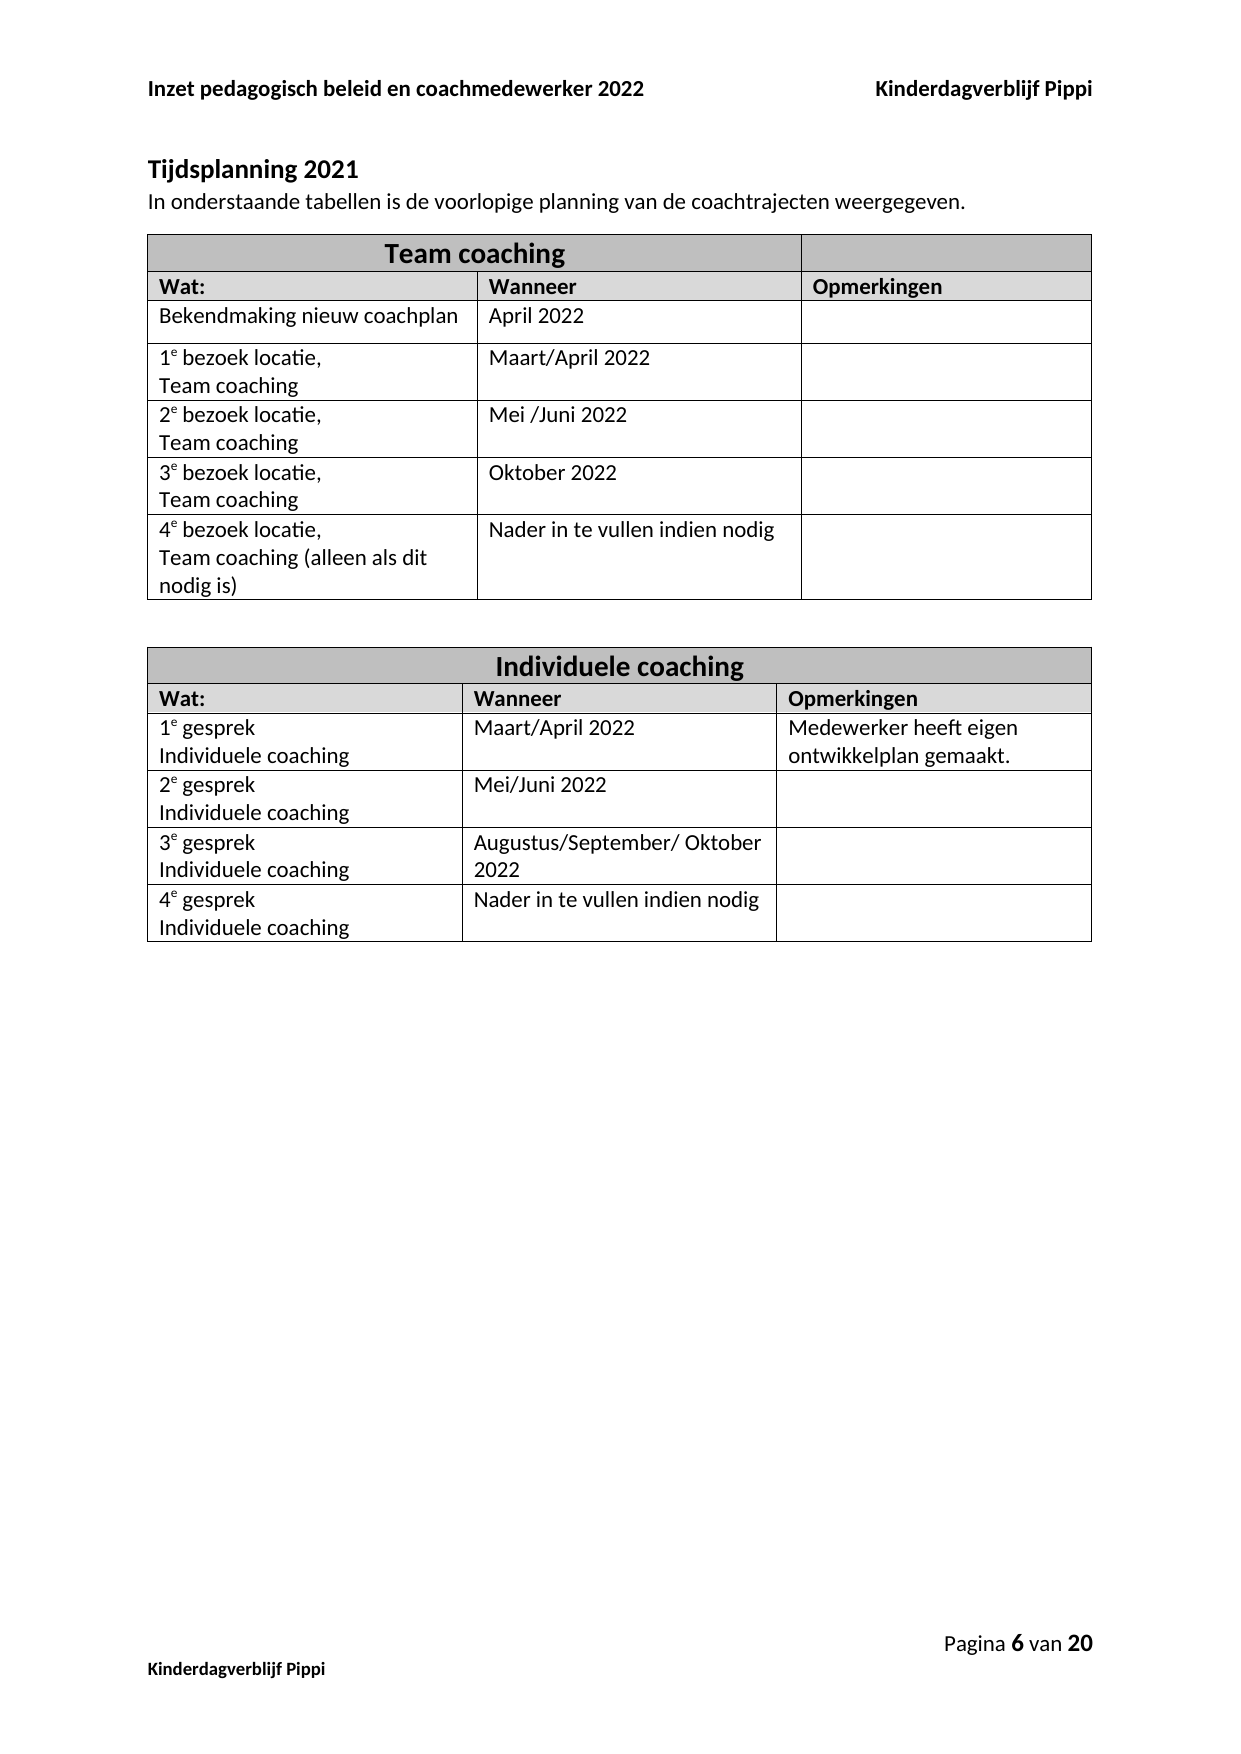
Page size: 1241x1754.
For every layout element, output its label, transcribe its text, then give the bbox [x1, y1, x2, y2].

table_cell Augustus/September/ Oktober 2022 [463, 828, 776, 884]
table_cell April 2022 [478, 301, 801, 342]
table_cell Wat: [148, 272, 477, 300]
table_cell Bekendmaking nieuw coachplan [148, 301, 477, 342]
table_cell 2e bezoek locatie, Team coaching [148, 401, 477, 457]
table_cell Opmerkingen [802, 272, 1091, 300]
table_cell [777, 885, 1091, 941]
table_header [802, 235, 1091, 271]
table_cell 3e bezoek locatie, Team coaching [148, 458, 477, 514]
table_cell Mei /Juni 2022 [478, 401, 801, 457]
table_cell Medewerker heeft eigen ontwikkelplan gemaakt. [777, 714, 1091, 769]
table_cell 3e gesprek Individuele coaching [148, 828, 462, 884]
table_cell Wanneer [463, 684, 776, 712]
table_cell [802, 515, 1091, 599]
table_cell Oktober 2022 [478, 458, 801, 514]
table_cell [802, 401, 1091, 457]
table_cell [777, 771, 1091, 827]
table_cell 2e gesprek Individuele coaching [148, 771, 462, 827]
table_cell Mei/Juni 2022 [463, 771, 776, 827]
table_cell 4e gesprek Individuele coaching [148, 885, 462, 941]
table_cell Opmerkingen [777, 684, 1091, 712]
text In onderstaande tabellen is de voorlopige planning van de coachtrajecten weergegeven. [148, 187, 1093, 215]
table_cell [777, 828, 1091, 884]
table_cell Wanneer [478, 272, 801, 300]
table_cell [802, 301, 1091, 342]
subtitle Tijdsplanning 2021 [148, 152, 1093, 185]
table_cell [802, 458, 1091, 514]
table_cell 1e bezoek locatie, Team coaching [148, 344, 477, 399]
table_cell Nader in te vullen indien nodig [478, 515, 801, 599]
table_header Individuele coaching [148, 648, 1091, 683]
table_cell Wat: [148, 684, 462, 712]
table_cell Maart/April 2022 [463, 714, 776, 769]
table_cell 4e bezoek locatie, Team coaching (alleen als dit nodig is) [148, 515, 477, 599]
table_cell Maart/April 2022 [478, 344, 801, 399]
table_cell [802, 344, 1091, 399]
table_header Team coaching [148, 235, 801, 271]
table_cell Nader in te vullen indien nodig [463, 885, 776, 941]
table_cell 1e gesprek Individuele coaching [148, 714, 462, 769]
